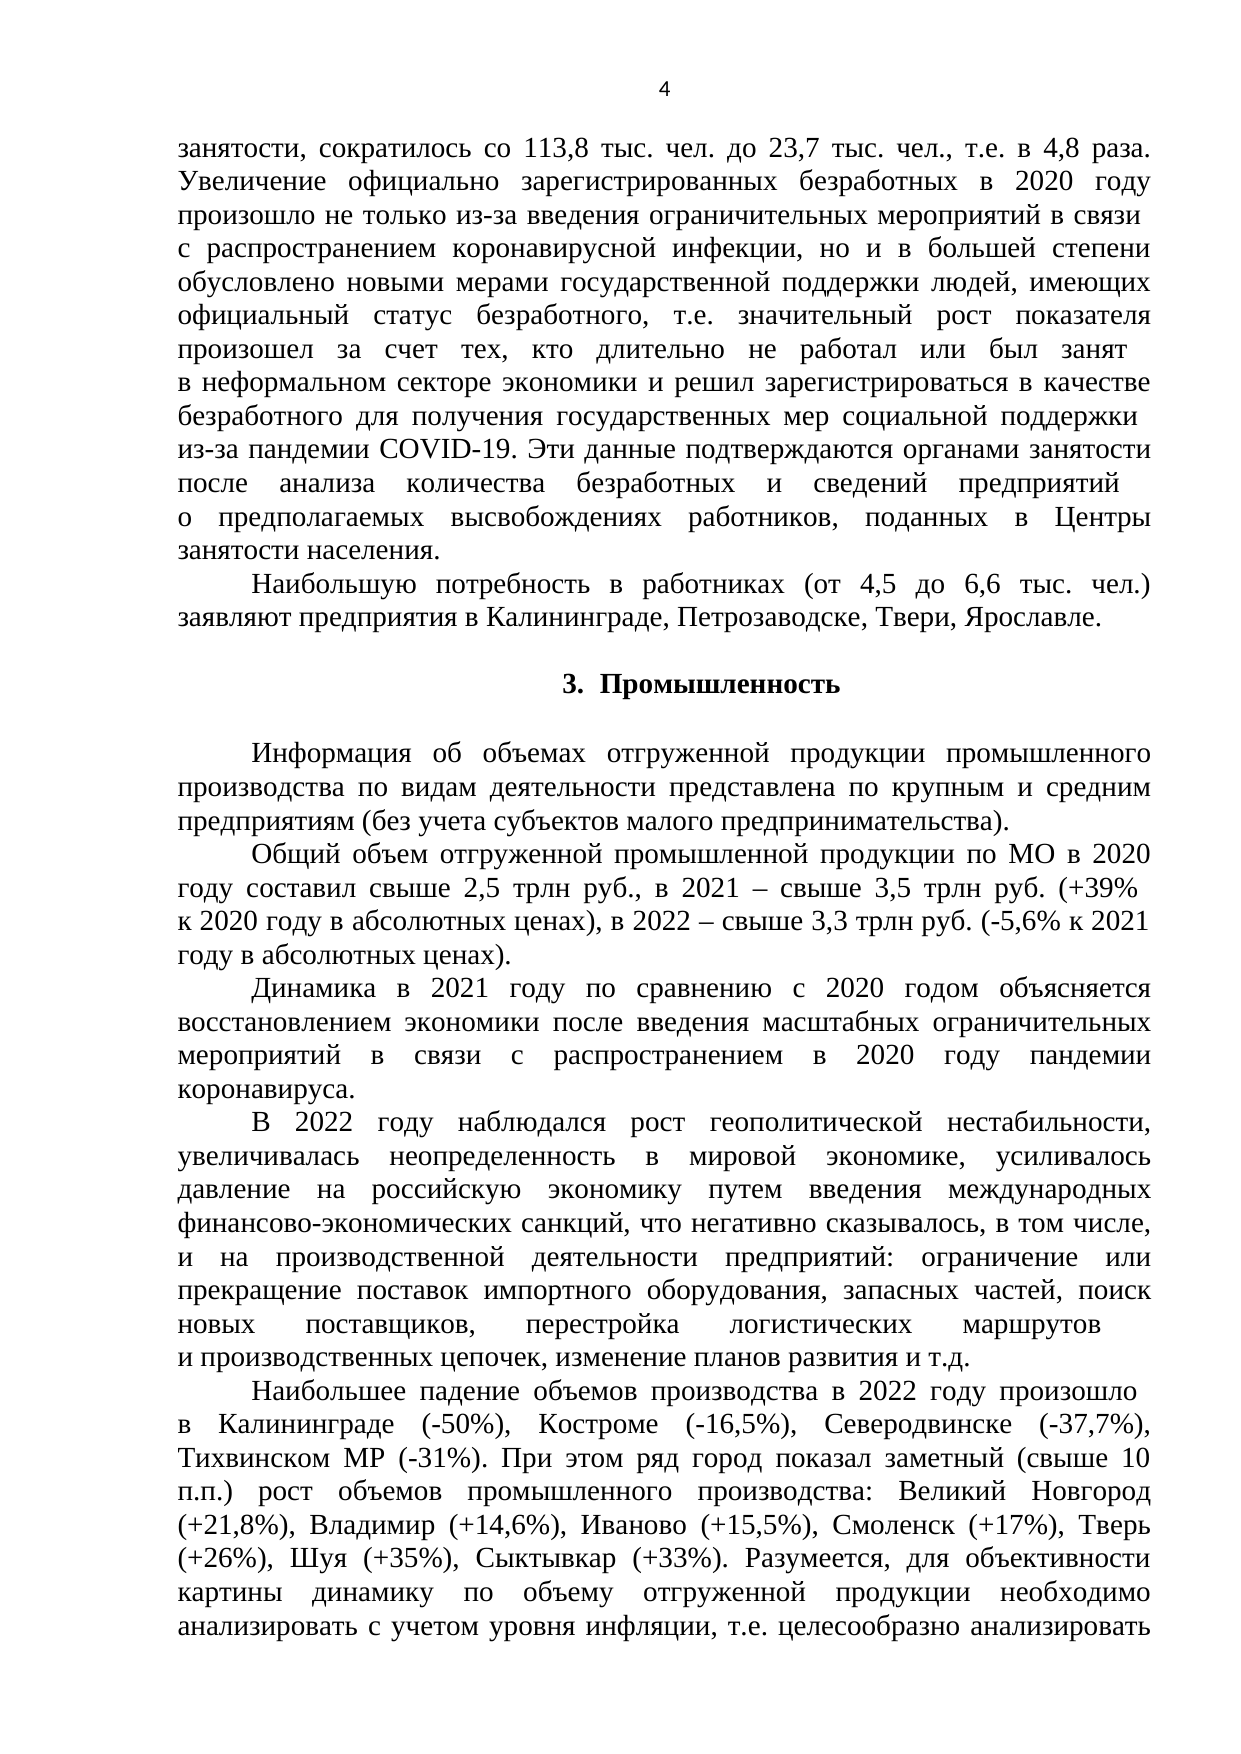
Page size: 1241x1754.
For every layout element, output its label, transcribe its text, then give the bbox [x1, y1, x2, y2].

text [177, 130, 1152, 566]
text Наибольшую потребность в работниках (от 4,5 до 6,6 тыс. чел.) заявляют предприятия в Калининграде, Петрозаводске, Твери, Ярославле. [177, 566, 1152, 633]
text Общий объем отгруженной промышленной продукции по МО в 2020 году составил свыше 2,5 трлн руб., в 2021 – свыше 3,5 трлн руб. (+39% к 2020 году в абсолютных ценах), в 2022 – свыше 3,3 трлн руб. (-5,6% к 2021 году в абсолютных ценах). [177, 836, 1152, 970]
text Информация об объемах отгруженной продукции промышленного производства по видам деятельности представлена по крупным и средним предприятиям (без учета субъектов малого предпринимательства). [177, 736, 1152, 836]
text Динамика в 2021 году по сравнению с 2020 годом объясняется восстановлением экономики после введения масштабных ограничительных мероприятий в связи с распространением в 2020 году пандемии коронавируса. [177, 970, 1152, 1104]
list Промышленность [251, 666, 1152, 700]
text В 2022 году наблюдался рост геополитической нестабильности, увеличивалась неопределенность в мировой экономике, усиливалось давление на российскую экономику путем введения международных финансово-экономических санкций, что негативно сказывалось, в том числе, и на производственной деятельности предприятий: ограничение или прекращение поставок импортного оборудования, запасных частей, поиск новых поставщиков, перестройка логистических маршрутов и производственных цепочек, изменение планов развития и т.д. [177, 1104, 1152, 1373]
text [177, 1373, 1152, 1641]
